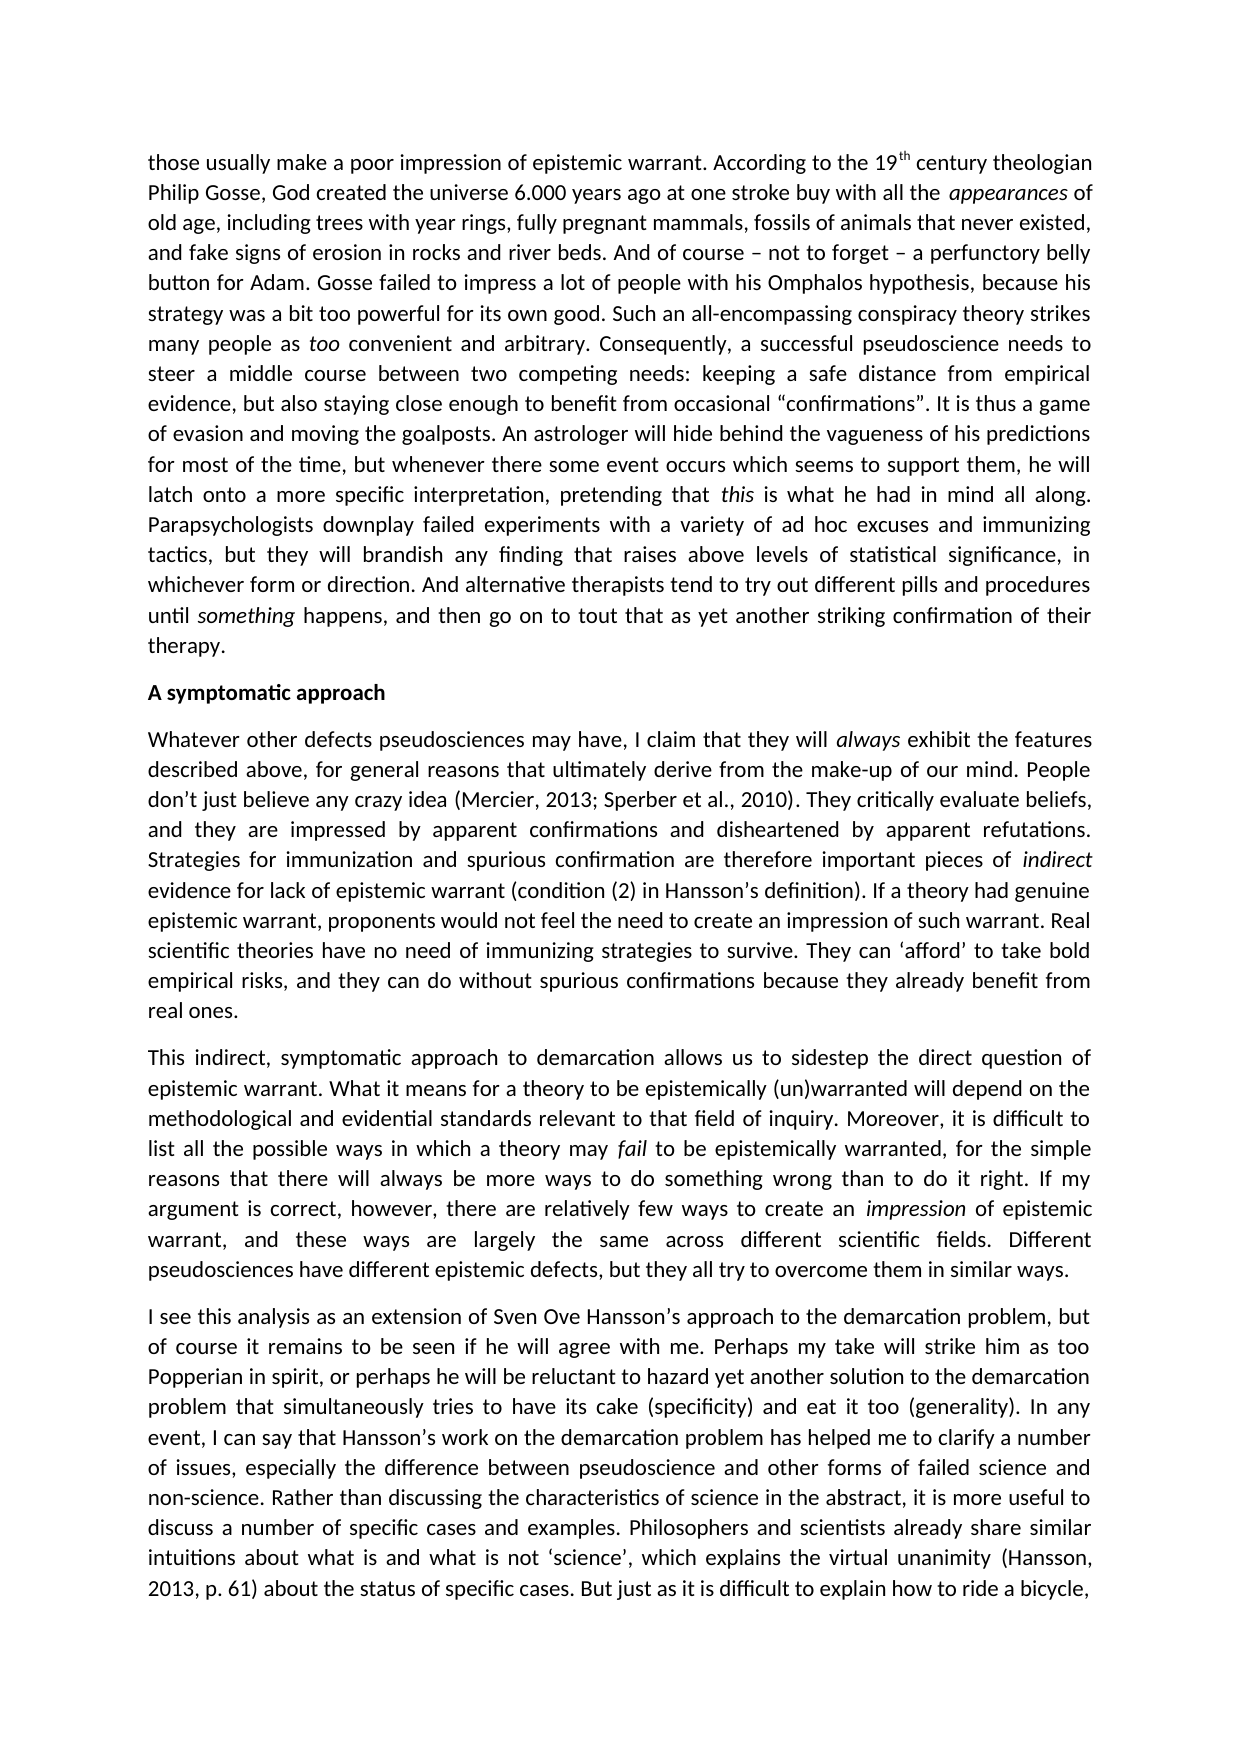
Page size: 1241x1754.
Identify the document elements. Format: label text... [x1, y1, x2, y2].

text Whatever other defects pseudosciences may have, I claim that they will always exhibit the features described above, for general reasons that ultimately derive from the make-up of our mind. People don’t just believe any crazy idea (Mercier, 2013; Sperber et al., 2010). They critically evaluate beliefs, and they are impressed by apparent confirmations and disheartened by apparent refutations. Strategies for immunization and spurious confirmation are therefore important pieces of indirect evidence for lack of epistemic warrant (condition (2) in Hansson’s definition). If a theory had genuine epistemic warrant, proponents would not feel the need to create an impression of such warrant. Real scientific theories have no need of immunizing strategies to survive. They can ‘afford’ to take bold empirical risks, and they can do without spurious confirmations because they already benefit from real ones. [148, 725, 1093, 1024]
text A symptomatic approach [148, 678, 1093, 706]
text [148, 148, 1093, 659]
text This indirect, symptomatic approach to demarcation allows us to sidestep the direct question of epistemic warrant. What it means for a theory to be epistemically (un)warranted will depend on the methodological and evidential standards relevant to that field of inquiry. Moreover, it is difficult to list all the possible ways in which a theory may fail to be epistemically warranted, for the simple reasons that there will always be more ways to do something wrong than to do it right. If my argument is correct, however, there are relatively few ways to create an impression of epistemic warrant, and these ways are largely the same across different scientific fields. Different pseudosciences have different epistemic defects, but they all try to overcome them in similar ways. [148, 1043, 1093, 1283]
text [148, 1302, 1093, 1602]
